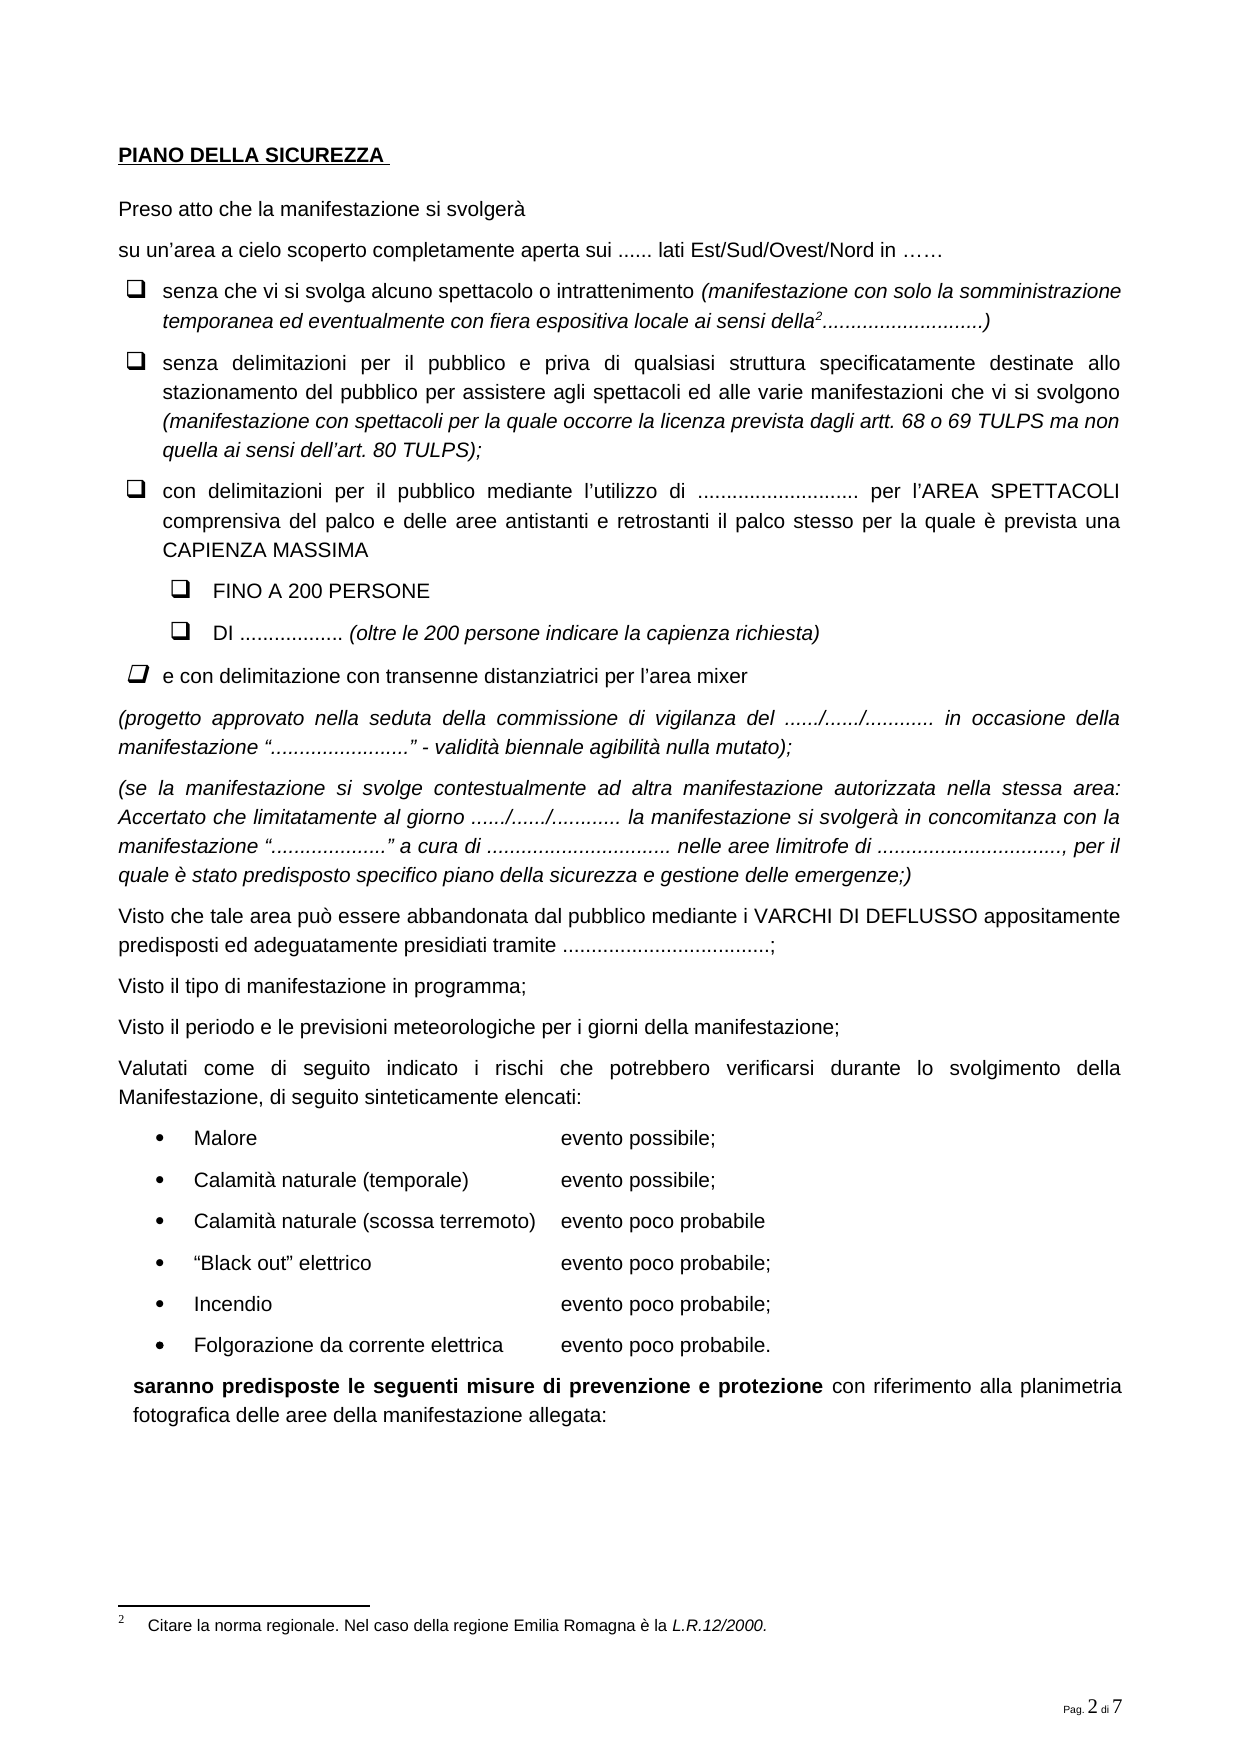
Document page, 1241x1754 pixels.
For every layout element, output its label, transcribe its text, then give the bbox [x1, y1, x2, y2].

list Malore evento possibile; [156, 1126, 1122, 1150]
list senza che vi si svolga alcuno spettacolo o intrattenimento (manifestazione con solo la somministrazione temporanea ed eventualmente con fiera espositiva locale ai sensi della............................) [125, 279, 1122, 333]
text saranno predisposte le seguenti misure di prevenzione e protezione con riferimento alla planimetria fotografica delle aree della manifestazione allegata: [133, 1374, 1122, 1427]
list DI .................. (oltre le 200 persone indicare la capienza richiesta) [169, 621, 1122, 646]
list Incendio evento poco probabile; [156, 1292, 1122, 1316]
list senza delimitazioni per il pubblico e priva di qualsiasi struttura specificatamente destinate allo stazionamento del pubblico per assistere agli spettacoli ed alle varie manifestazioni che vi si svolgono (manifestazione con spettacoli per la quale occorre la licenza prevista dagli artt. 68 o 69 TULPS ma non quella ai sensi dell’art. 80 TULPS); [125, 350, 1122, 462]
text Valutati come di seguito indicato i rischi che potrebbero verificarsi durante lo svolgimento della Manifestazione, di seguito sinteticamente elencati: [118, 1056, 1122, 1109]
list e con delimitazione con transenne distanziatrici per l’area mixer [125, 664, 1122, 689]
list con delimitazioni per il pubblico mediante l’utilizzo di ............................ per l’AREA SPETTACOLI comprensiva del palco e delle aree antistanti e retrostanti il palco stesso per la quale è prevista una CAPIENZA MASSIMA [125, 479, 1122, 561]
list Folgorazione da corrente elettrica evento poco probabile. [156, 1333, 1122, 1357]
list “Black out” elettrico evento poco probabile; [156, 1250, 1122, 1274]
text (progetto approvato nella seduta della commissione di vigilanza del ....../....../............ in occasione della manifestazione “........................” - validità biennale agibilità nulla mutato); [118, 706, 1122, 759]
text PIANO DELLA SICUREZZA [118, 143, 1118, 167]
text Visto che tale area può essere abbandonata dal pubblico mediante i VARCHI DI DEFLUSSO appositamente predisposti ed adeguatamente presidiati tramite ....................................; [118, 904, 1122, 956]
list Calamità naturale (scossa terremoto) evento poco probabile [156, 1209, 1122, 1233]
list FINO A 200 PERSONE [169, 579, 1122, 604]
text Visto il periodo e le previsioni meteorologiche per i giorni della manifestazione; [118, 1015, 1122, 1039]
list Calamità naturale (temporale) evento possibile; [156, 1168, 1122, 1192]
text Preso atto che la manifestazione si svolgerà [118, 197, 1122, 221]
text (se la manifestazione si svolge contestualmente ad altra manifestazione autorizzata nella stessa area: Accertato che limitatamente al giorno ....../....../............ la manifestazione si svolgerà in concomitanza con la manifestazione “....................” a cura di ................................ nelle aree limitrofe di ................................, per il quale è stato predisposto specifico piano della sicurezza e gestione delle emergenze;) [118, 776, 1122, 886]
text Visto il tipo di manifestazione in programma; [118, 974, 1122, 998]
text su un’area a cielo scoperto completamente aperta sui ...... lati Est/Sud/Ovest/Nord in …… [118, 238, 1122, 262]
